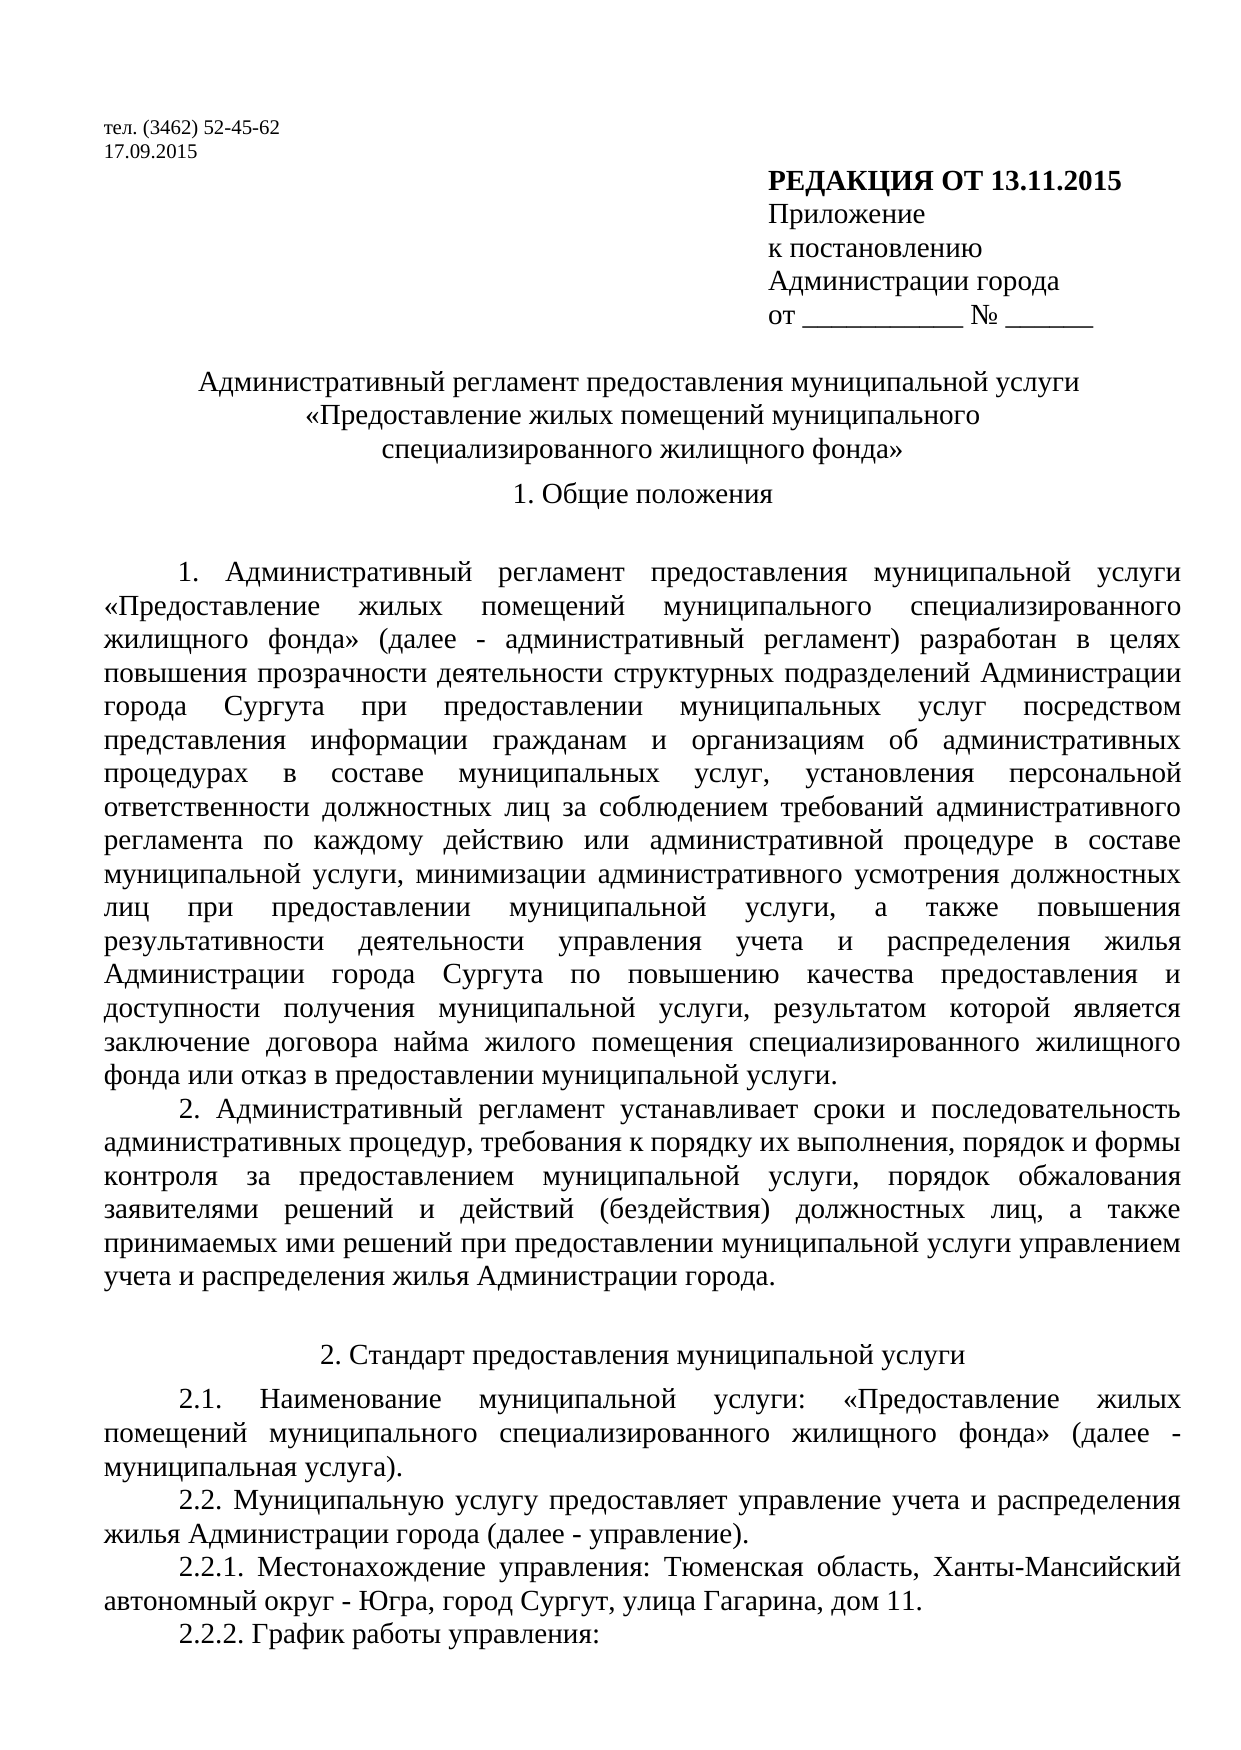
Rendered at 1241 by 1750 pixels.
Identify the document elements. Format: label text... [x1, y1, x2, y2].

text РЕДАКЦИЯ ОТ 13.11.2015 [768, 163, 1182, 196]
text специализированного жилищного фонда» [103, 431, 1182, 464]
text 2.2.1. Местонахождение управления: Тюменская область, Ханты-Мансийский автономный округ - Югра, город Сургут, улица Гагарина, дом 11. [103, 1549, 1182, 1616]
text Администрации города [768, 263, 1182, 297]
text к постановлению [768, 230, 1182, 263]
text Приложение [768, 196, 1182, 230]
text Административный регламент предоставления муниципальной услуги «Предоставление жилых помещений муниципального [103, 364, 1182, 431]
text от ___________ № ______ [768, 297, 1182, 330]
text 2. Стандарт предоставления муниципальной услуги [103, 1337, 1182, 1370]
text 2. Административный регламент устанавливает сроки и последовательность административных процедур, требования к порядку их выполнения, порядок и формы контроля за предоставлением муниципальной услуги, порядок обжалования заявителями решений и действий (бездействия) должностных лиц, а также принимаемых ими решений при предоставлении муниципальной услуги управлением учета и распределения жилья Администрации города. [103, 1091, 1182, 1292]
text 17.09.2015 [103, 139, 1182, 163]
text 2.2. Муниципальную услугу предоставляет управление учета и распределения жилья Администрации города (далее - управление). [103, 1482, 1182, 1549]
text тел. (3462) 52-45-62 [103, 114, 1182, 139]
text 1. Административный регламент предоставления муниципальной услуги «Предоставление жилых помещений муниципального специализированного жилищного фонда» (далее - административный регламент) разработан в целях повышения прозрачности деятельности структурных подразделений Администрации города Сургута при предоставлении муниципальных услуг посредством представления информации гражданам и организациям об административных процедурах в составе муниципальных услуг, установления персональной ответственности должностных лиц за соблюдением требований административного регламента по каждому действию или административной процедуре в составе муниципальной услуги, минимизации административного усмотрения должностных лиц при предоставлении муниципальной услуги, а также повышения результативности деятельности управления учета и распределения жилья Администрации города Сургута по повышению качества предоставления и доступности получения муниципальной услуги, результатом которой является заключение договора найма жилого помещения специализированного жилищного фонда или отказ в предоставлении муниципальной услуги. [103, 554, 1182, 1091]
text 2.2.2. График работы управления: [103, 1616, 1182, 1650]
text 2.1. Наименование муниципальной услуги: «Предоставление жилых помещений муниципального специализированного жилищного фонда» (далее - муниципальная услуга). [103, 1382, 1182, 1482]
text 1. Общие положения [103, 476, 1182, 509]
